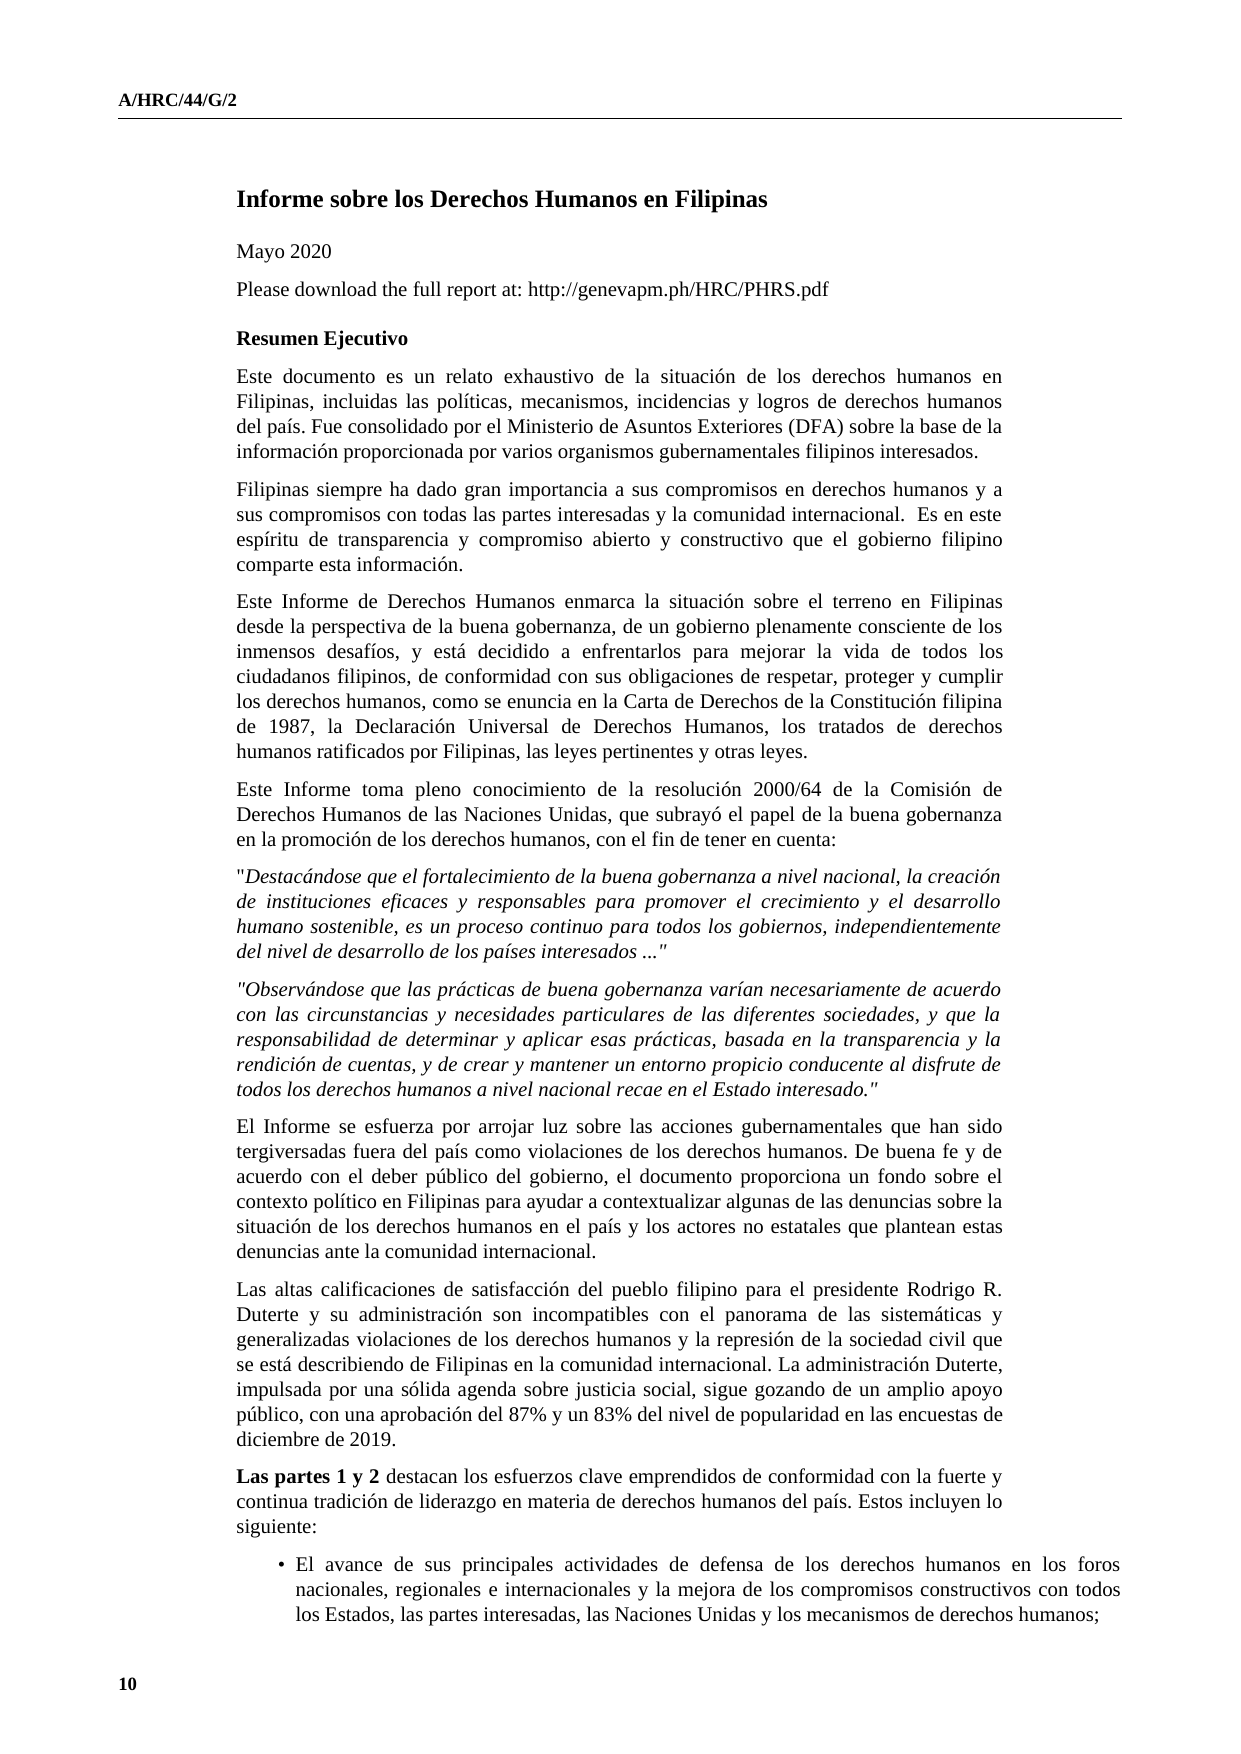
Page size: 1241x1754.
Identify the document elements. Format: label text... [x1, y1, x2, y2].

text "Destacándose que el fortalecimiento de la buena gobernanza a nivel nacional, la creación de instituciones eficaces y responsables para promover el crecimiento y el desarrollo humano sostenible, es un proceso continuo para todos los gobiernos, independientemente del nivel de desarrollo de los países interesados ..." [236, 863, 1004, 963]
text Please download the full report at: http://genevapm.ph/HRC/PHRS.pdf [236, 276, 1004, 301]
text Este documento es un relato exhaustivo de la situación de los derechos humanos en Filipinas, incluidas las políticas, mecanismos, incidencias y logros de derechos humanos del país. Fue consolidado por el Ministerio de Asuntos Exteriores (DFA) sobre la base de la información proporcionada por varios organismos gubernamentales filipinos interesados. [236, 363, 1004, 463]
text Resumen Ejecutivo [118, 326, 1004, 351]
text Filipinas siempre ha dado gran importancia a sus compromisos en derechos humanos y a sus compromisos con todas las partes interesadas y la comunidad internacional. Es en este espíritu de transparencia y compromiso abierto y constructivo que el gobierno filipino comparte esta información. [236, 476, 1004, 576]
text "Observándose que las prácticas de buena gobernanza varían necesariamente de acuerdo con las circunstancias y necesidades particulares de las diferentes sociedades, y que la responsabilidad de determinar y aplicar esas prácticas, basada en la transparencia y la rendición de cuentas, y de crear y mantener un entorno propicio conducente al disfrute de todos los derechos humanos a nivel nacional recae en el Estado interesado." [236, 976, 1004, 1101]
text Informe sobre los Derechos Humanos en Filipinas [118, 185, 1004, 213]
text El Informe se esfuerza por arrojar luz sobre las acciones gubernamentales que han sido tergiversadas fuera del país como violaciones de los derechos humanos. De buena fe y de acuerdo con el deber público del gobierno, el documento proporciona un fondo sobre el contexto político en Filipinas para ayudar a contextualizar algunas de las denuncias sobre la situación de los derechos humanos en el país y los actores no estatales que plantean estas denuncias ante la comunidad internacional. [236, 1113, 1004, 1263]
text Las altas calificaciones de satisfacción del pueblo filipino para el presidente Rodrigo R. Duterte y su administración son incompatibles con el panorama de las sistemáticas y generalizadas violaciones de los derechos humanos y la represión de la sociedad civil que se está describiendo de Filipinas en la comunidad internacional. La administración Duterte, impulsada por una sólida agenda sobre justicia social, sigue gozando de un amplio apoyo público, con una aprobación del 87% y un 83% del nivel de popularidad en las encuestas de diciembre de 2019. [236, 1276, 1004, 1451]
text Las partes 1 y 2 destacan los esfuerzos clave emprendidos de conformidad con la fuerte y continua tradición de liderazgo en materia de derechos humanos del país. Estos incluyen lo siguiente: [236, 1463, 1004, 1538]
text El avance de sus principales actividades de defensa de los derechos humanos en los foros nacionales, regionales e internacionales y la mejora de los compromisos constructivos con todos los Estados, las partes interesadas, las Naciones Unidas y los mecanismos de derechos humanos; [278, 1551, 1122, 1626]
text Este Informe toma pleno conocimiento de la resolución 2000/64 de la Comisión de Derechos Humanos de las Naciones Unidas, que subrayó el papel de la buena gobernanza en la promoción de los derechos humanos, con el fin de tener en cuenta: [236, 776, 1004, 851]
text Este Informe de Derechos Humanos enmarca la situación sobre el terreno en Filipinas desde la perspectiva de la buena gobernanza, de un gobierno plenamente consciente de los inmensos desafíos, y está decidido a enfrentarlos para mejorar la vida de todos los ciudadanos filipinos, de conformidad con sus obligaciones de respetar, proteger y cumplir los derechos humanos, como se enuncia en la Carta de Derechos de la Constitución filipina de 1987, la Declaración Universal de Derechos Humanos, los tratados de derechos humanos ratificados por Filipinas, las leyes pertinentes y otras leyes. [236, 588, 1004, 763]
text Mayo 2020 [236, 238, 1004, 263]
